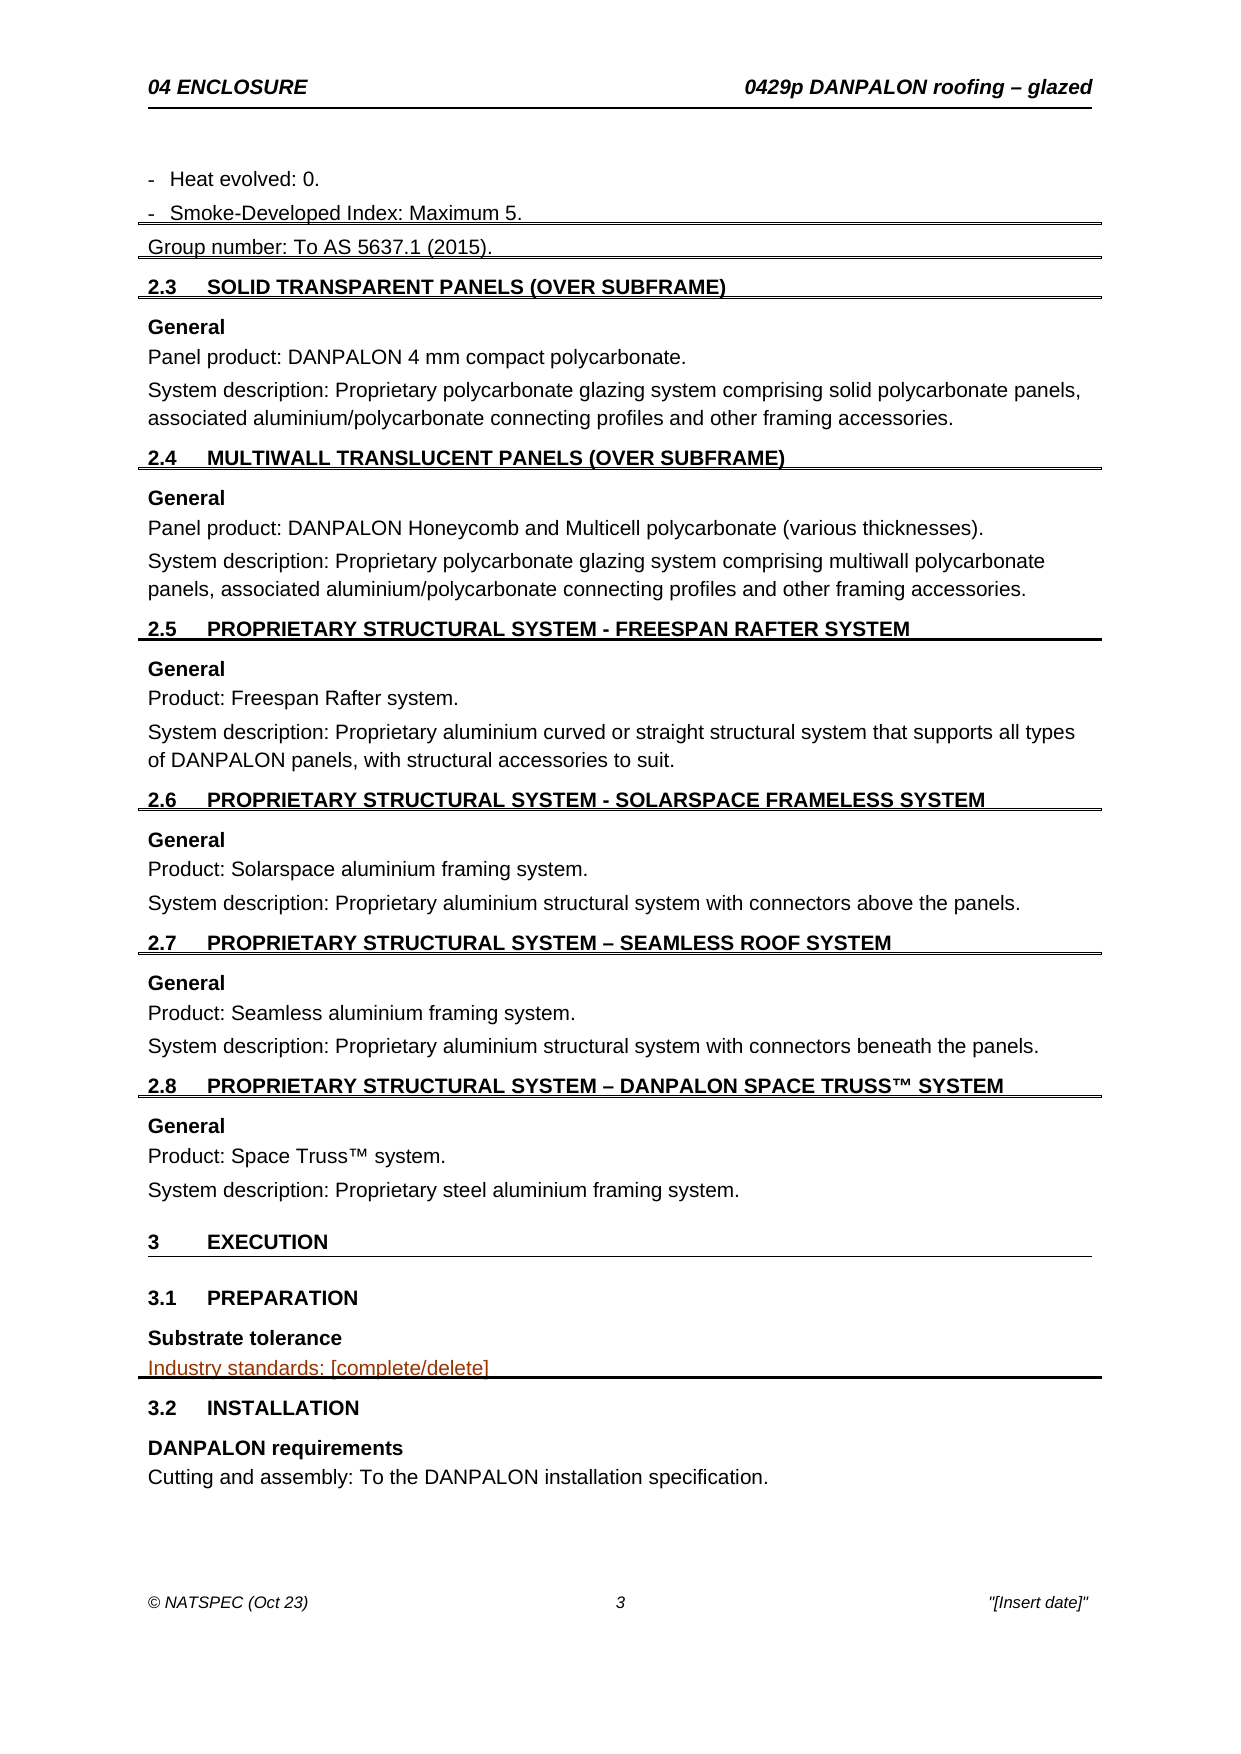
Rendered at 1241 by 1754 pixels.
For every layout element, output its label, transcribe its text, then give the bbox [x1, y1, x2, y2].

subtitle Execution [148, 1230, 1092, 1256]
subtitle Proprietary structural system - solarspace frameless system [148, 787, 1092, 808]
text Product: Space Truss™ system. [148, 1144, 1092, 1168]
text Smoke-Developed Index: Maximum 5. [148, 201, 1092, 222]
subtitle General [148, 971, 1092, 995]
text Product: Seamless aluminium framing system. [148, 1000, 1092, 1024]
subtitle Substrate tolerance [148, 1326, 1092, 1350]
subtitle DANPALON requirements [148, 1436, 1092, 1459]
text System description: Proprietary aluminium structural system with connectors above the panels. [148, 891, 1092, 915]
text Panel product: DANPALON 4 mm compact polycarbonate. [148, 344, 1092, 368]
text Cutting and assembly: To the DANPALON installation specification. [148, 1465, 1092, 1489]
text Product: Solarspace aluminium framing system. [148, 857, 1092, 881]
subtitle General [148, 657, 1092, 681]
text Group number: To AS 5637.1 (2015). [148, 235, 1092, 256]
text Heat evolved: 0. [148, 167, 1092, 191]
text System description: Proprietary polycarbonate glazing system comprising multiwall polycarbonate panels, associated aluminium/polycarbonate connecting profiles and other framing accessories. [148, 549, 1092, 601]
subtitle Proprietary structural system – seamless roof system [148, 931, 1092, 952]
text Industry standards: [148, 1356, 1092, 1376]
subtitle Multiwall translucent panels (over subframe) [148, 446, 1092, 467]
text Panel product: DANPALON Honeycomb and Multicell polycarbonate (various thicknesses). [148, 515, 1092, 539]
subtitle General [148, 827, 1092, 851]
text System description: Proprietary aluminium curved or straight structural system that supports all types of DANPALON panels, with structural accessories to suit. [148, 720, 1092, 771]
subtitle Preparation [148, 1286, 1092, 1310]
subtitle Proprietary structural system – DANPALON SPACE Truss™ System [148, 1074, 1092, 1095]
subtitle Proprietary structural system - Freespan Rafter system [148, 617, 1092, 638]
subtitle Solid transparent panels (over subframe) [148, 275, 1092, 296]
text System description: Proprietary steel aluminium framing system. [148, 1177, 1092, 1201]
subtitle Installation [148, 1396, 1092, 1419]
subtitle General [148, 486, 1092, 510]
subtitle General [148, 315, 1092, 339]
text System description: Proprietary polycarbonate glazing system comprising solid polycarbonate panels, associated aluminium/polycarbonate connecting profiles and other framing accessories. [148, 378, 1092, 430]
text System description: Proprietary aluminium structural system with connectors beneath the panels. [148, 1034, 1092, 1058]
subtitle General [148, 1114, 1092, 1138]
text Product: Freespan Rafter system. [148, 686, 1092, 710]
